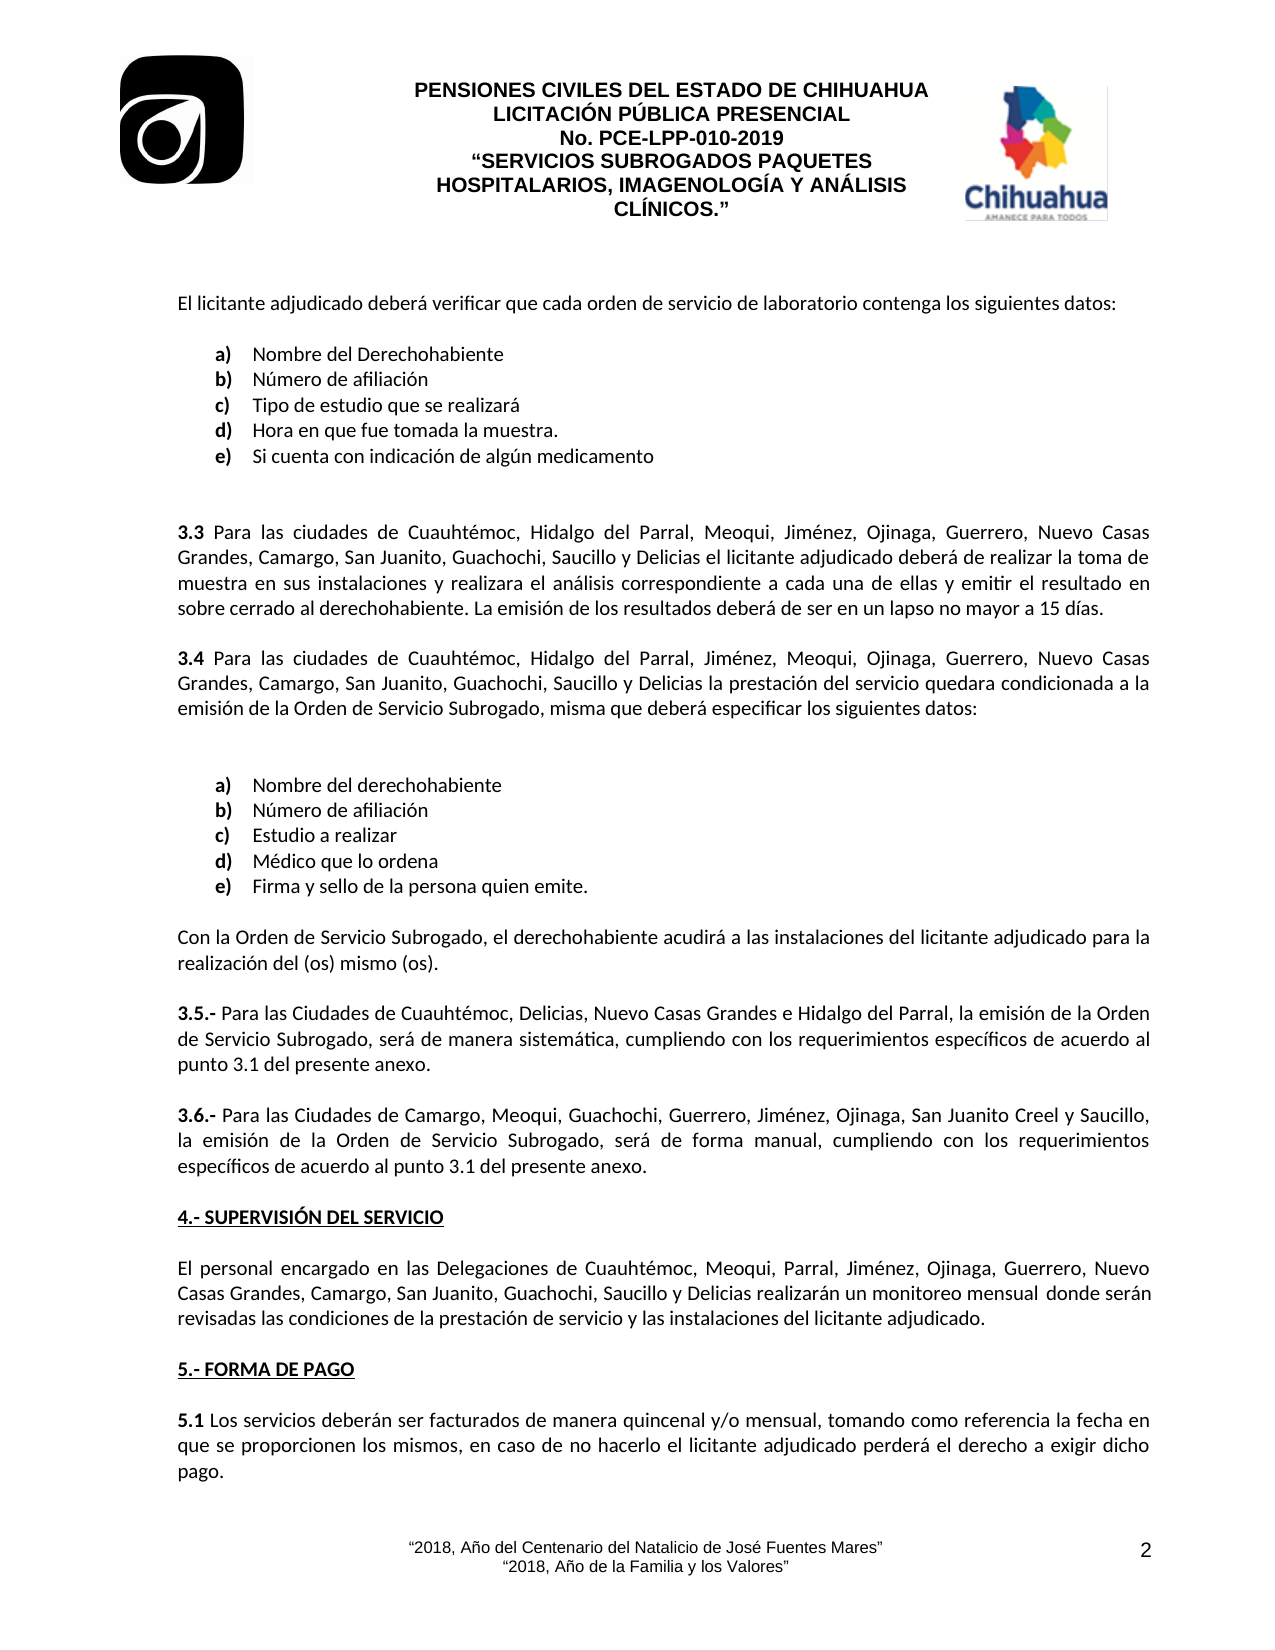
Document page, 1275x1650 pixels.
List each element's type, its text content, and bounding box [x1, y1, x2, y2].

list Nombre del Derechohabiente [215, 341, 1152, 367]
text 5.1 Los servicios deberán ser facturados de manera quincenal y/o mensual, tomando como referencia la fecha en que se proporcionen los mismos, en caso de no hacerlo el licitante adjudicado perderá el derecho a exigir dicho pago. [177, 1407, 1152, 1483]
text 4.- SUPERVISIÓN DEL SERVICIO [177, 1204, 1152, 1229]
list Firma y sello de la persona quien emite. [215, 873, 1152, 899]
picture [120, 55, 255, 184]
text 3.4 Para las ciudades de Cuauhtémoc, Hidalgo del Parral, Jiménez, Meoqui, Ojinaga, Guerrero, Nuevo Casas Grandes, Camargo, San Juanito, Guachochi, Saucillo y Delicias la prestación del servicio quedara condicionada a la emisión de la Orden de Servicio Subrogado, misma que deberá especificar los siguientes datos: [177, 645, 1152, 721]
list Si cuenta con indicación de algún medicamento [215, 443, 1152, 468]
text Con la Orden de Servicio Subrogado, el derechohabiente acudirá a las instalaciones del licitante adjudicado para la realización del (os) mismo (os). [177, 924, 1152, 975]
list Estudio a realizar [215, 823, 1152, 848]
text 3.3 Para las ciudades de Cuauhtémoc, Hidalgo del Parral, Meoqui, Jiménez, Ojinaga, Guerrero, Nuevo Casas Grandes, Camargo, San Juanito, Guachochi, Saucillo y Delicias el licitante adjudicado deberá de realizar la toma de muestra en sus instalaciones y realizara el análisis correspondiente a cada una de ellas y emitir el resultado en sobre cerrado al derechohabiente. La emisión de los resultados deberá de ser en un lapso no mayor a 15 días. [177, 519, 1152, 621]
list Hora en que fue tomada la muestra. [215, 417, 1152, 443]
text El personal encargado en las Delegaciones de Cuauhtémoc, Meoqui, Parral, Jiménez, Ojinaga, Guerrero, Nuevo Casas Grandes, Camargo, San Juanito, Guachochi, Saucillo y Delicias realizarán un monitoreo mensual donde serán revisadas las condiciones de la prestación de servicio y las instalaciones del licitante adjudicado. [177, 1255, 1152, 1331]
list Nombre del derechohabiente [215, 772, 1152, 797]
list Número de afiliación [215, 797, 1152, 823]
list Médico que lo ordena [215, 848, 1152, 873]
text 5.- FORMA DE PAGO [177, 1356, 1152, 1382]
list Tipo de estudio que se realizará [215, 392, 1152, 417]
text 3.6.- Para las Ciudades de Camargo, Meoqui, Guachochi, Guerrero, Jiménez, Ojinaga, San Juanito Creel y Saucillo, la emisión de la Orden de Servicio Subrogado, será de forma manual, cumpliendo con los requerimientos específicos de acuerdo al punto 3.1 del presente anexo. [177, 1102, 1152, 1178]
text El licitante adjudicado deberá verificar que cada orden de servicio de laboratorio contenga los siguientes datos: [177, 290, 1152, 316]
text 3.5.- Para las Ciudades de Cuauhtémoc, Delicias, Nuevo Casas Grandes e Hidalgo del Parral, la emisión de la Orden de Servicio Subrogado, será de manera sistemática, cumpliendo con los requerimientos específicos de acuerdo al punto 3.1 del presente anexo. [177, 1001, 1152, 1077]
picture [965, 86, 1111, 224]
list Número de afiliación [215, 367, 1152, 392]
